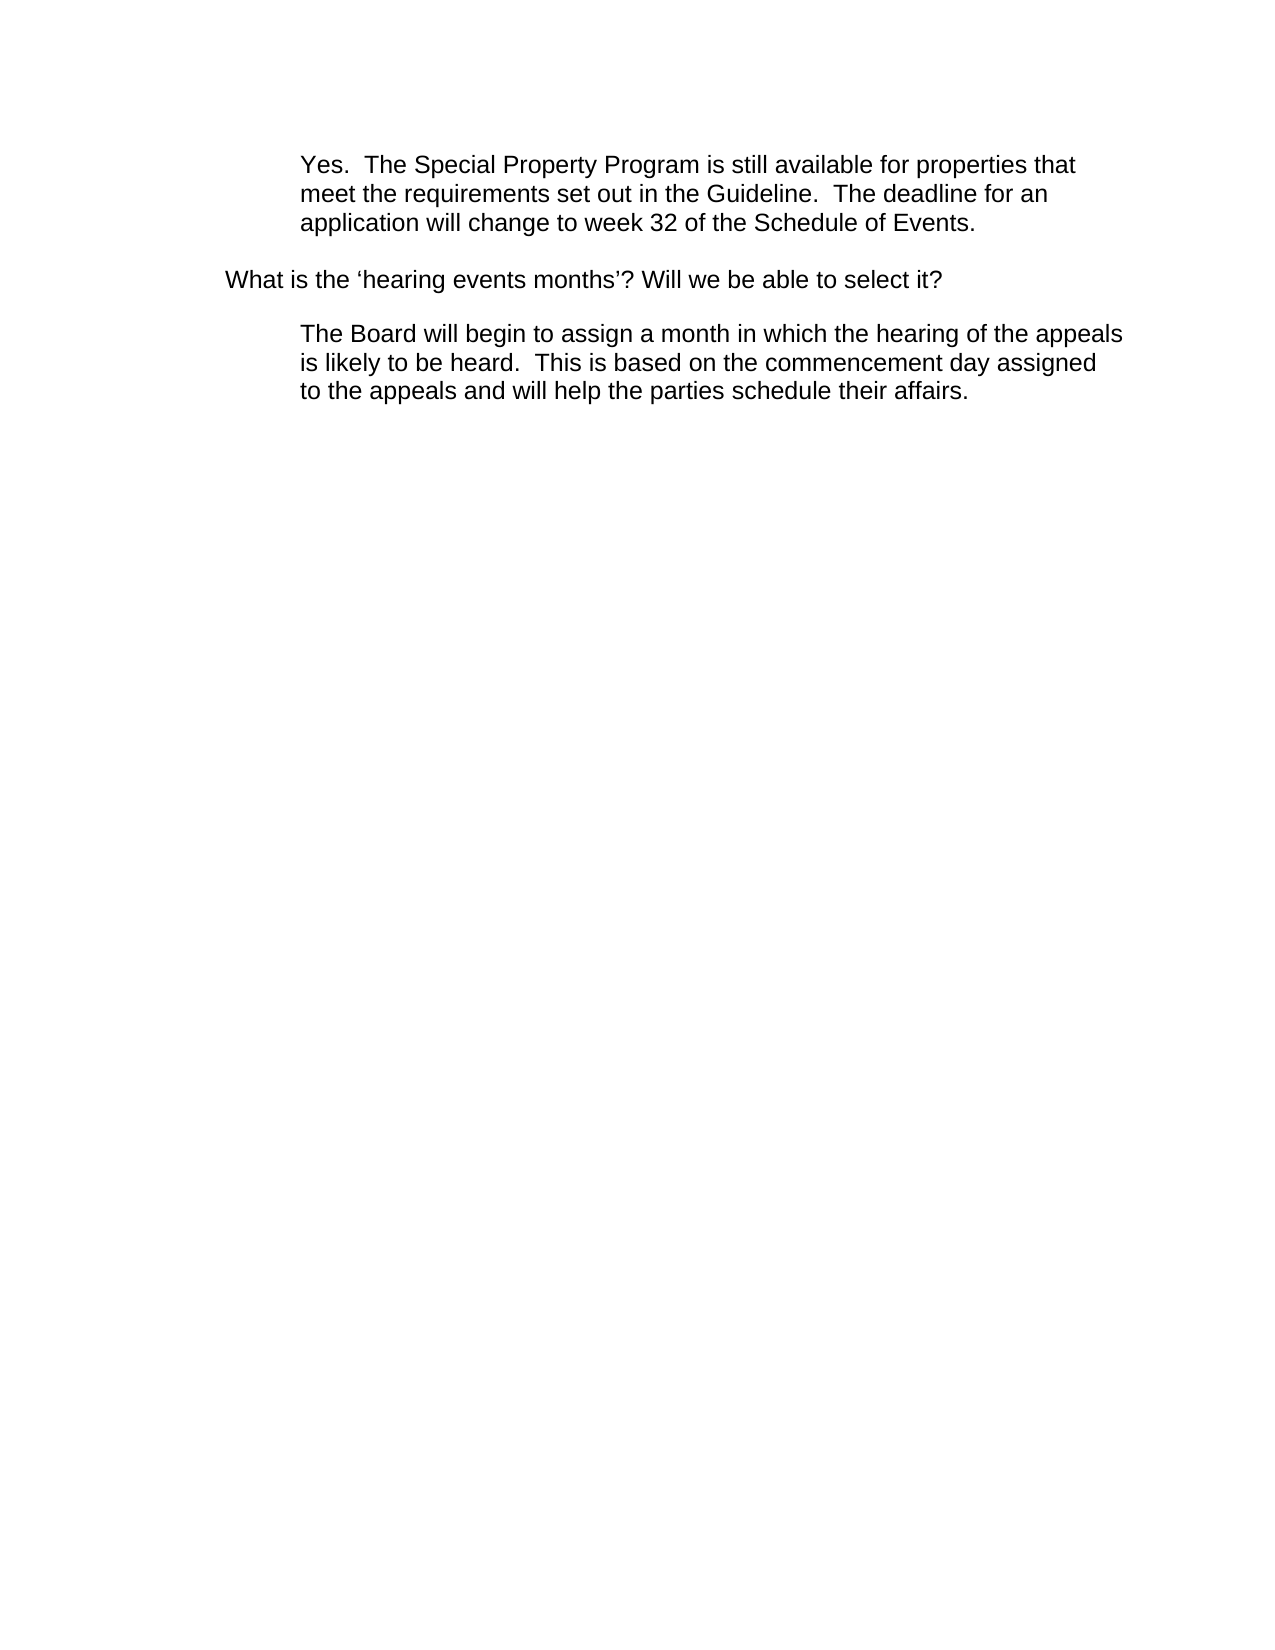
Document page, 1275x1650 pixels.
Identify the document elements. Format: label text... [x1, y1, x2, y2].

list The Board will begin to assign a month in which the hearing of the appeals is likely to be heard. This is based on the commencement day assigned to the appeals and will help the parties schedule their affairs. [300, 319, 1125, 405]
list Yes. The Special Property Program is still available for properties that meet the requirements set out in the Guideline. The deadline for an application will change to week 32 of the Schedule of Events. [300, 150, 1125, 236]
text What is the ‘hearing events months’? Will we be able to select it? [225, 265, 1125, 294]
